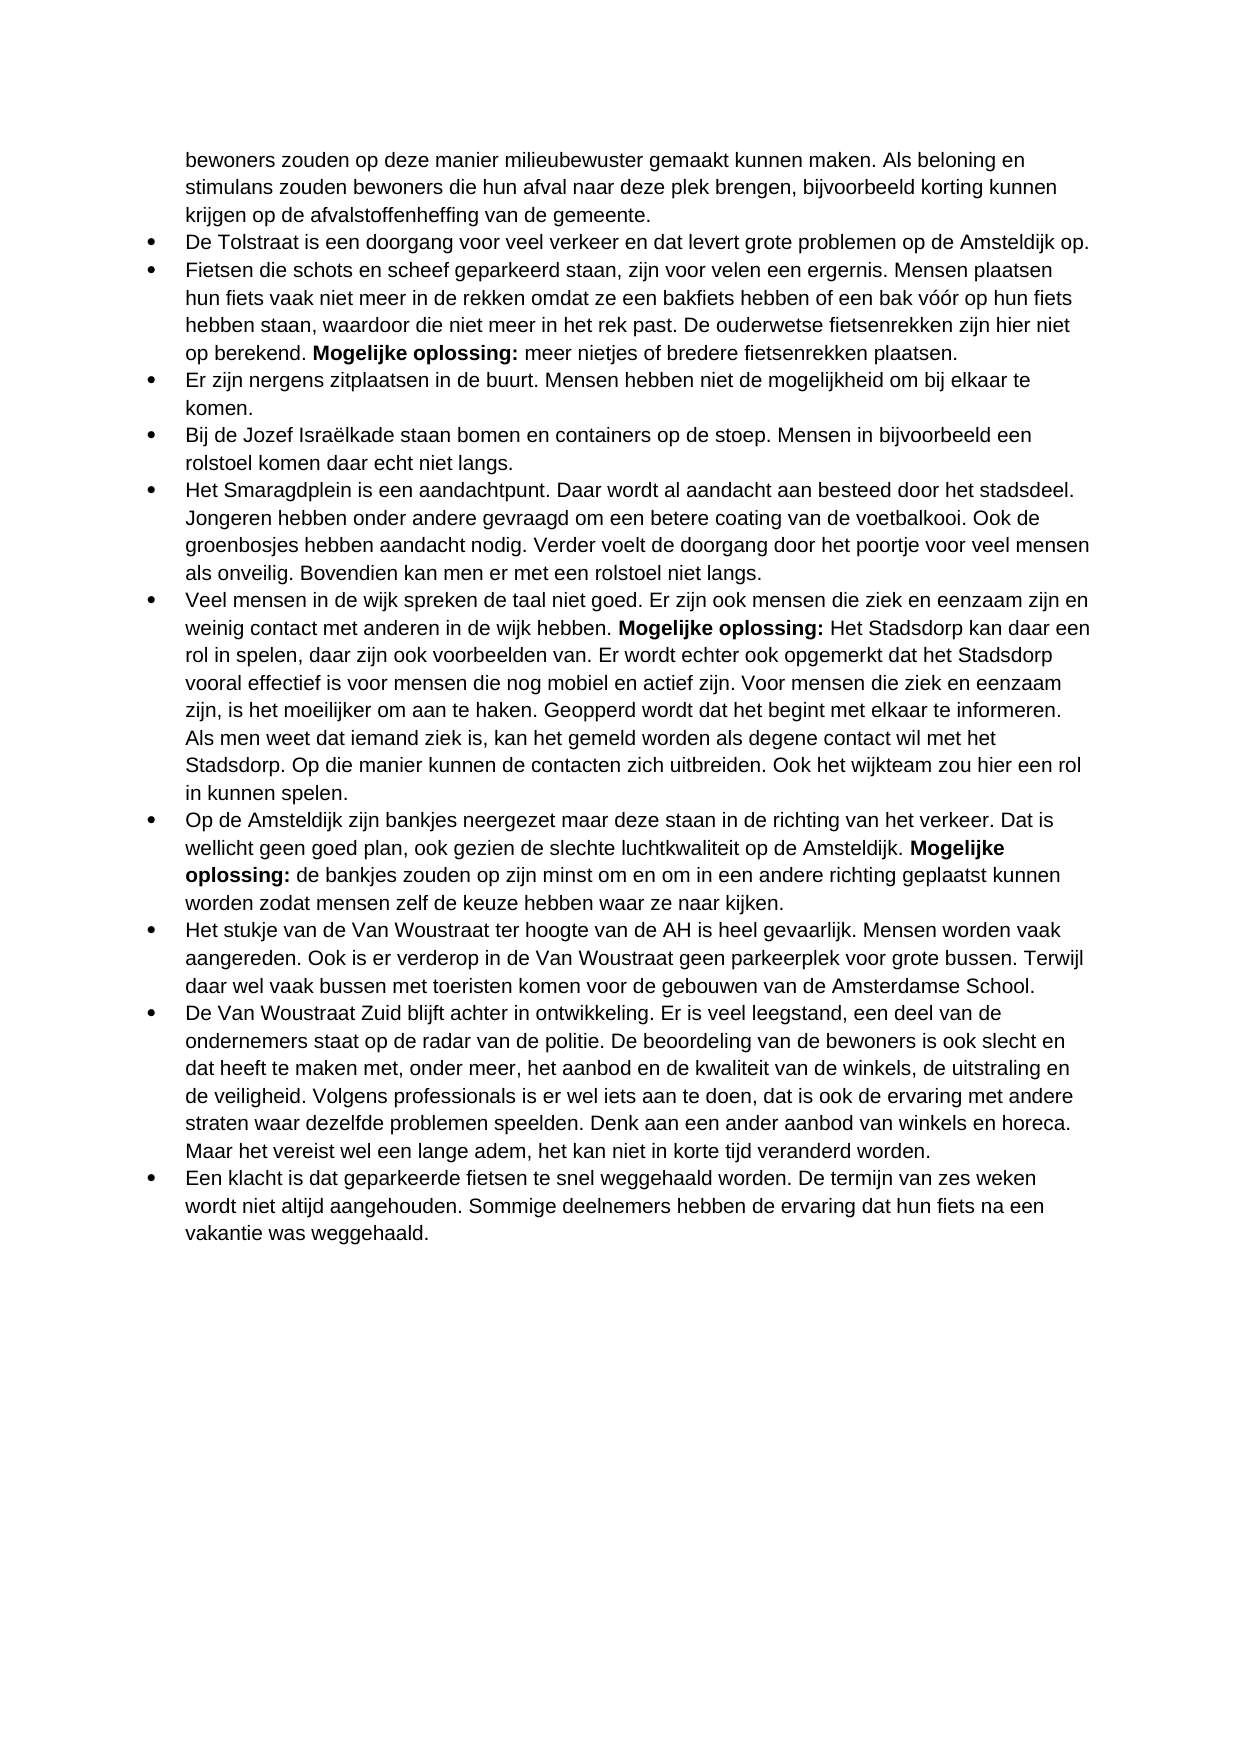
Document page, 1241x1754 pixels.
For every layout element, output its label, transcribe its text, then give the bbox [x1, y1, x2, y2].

list Fietsen die schots en scheef geparkeerd staan, zijn voor velen een ergernis. Mensen plaatsen hun fiets vaak niet meer in de rekken omdat ze een bakfiets hebben of een bak vóór op hun fiets hebben staan, waardoor die niet meer in het rek past. De ouderwetse fietsenrekken zijn hier niet op berekend. Mogelijke oplossing: meer nietjes of bredere fietsenrekken plaatsen. [148, 258, 1093, 364]
list Veel mensen in de wijk spreken de taal niet goed. Er zijn ook mensen die ziek en eenzaam zijn en weinig contact met anderen in de wijk hebben. Mogelijke oplossing: Het Stadsdorp kan daar een rol in spelen, daar zijn ook voorbeelden van. Er wordt echter ook opgemerkt dat het Stadsdorp vooral effectief is voor mensen die nog mobiel en actief zijn. Voor mensen die ziek en eenzaam zijn, is het moeilijker om aan te haken. Geopperd wordt dat het begint met elkaar te informeren. Als men weet dat iemand ziek is, kan het gemeld worden als degene contact wil met het Stadsdorp. Op die manier kunnen de contacten zich uitbreiden. Ook het wijkteam zou hier een rol in kunnen spelen. [148, 588, 1093, 805]
list De Van Woustraat Zuid blijft achter in ontwikkeling. Er is veel leegstand, een deel van de ondernemers staat op de radar van de politie. De beoordeling van de bewoners is ook slecht en dat heeft te maken met, onder meer, het aanbod en de kwaliteit van de winkels, de uitstraling en de veiligheid. Volgens professionals is er wel iets aan te doen, dat is ook de ervaring met andere straten waar dezelfde problemen speelden. Denk aan een ander aanbod van winkels en horeca. Maar het vereist wel een lange adem, het kan niet in korte tijd veranderd worden. [148, 1001, 1093, 1162]
list Er zijn nergens zitplaatsen in de buurt. Mensen hebben niet de mogelijkheid om bij elkaar te komen. [148, 368, 1093, 419]
list Bij de Jozef Israëlkade staan bomen en containers op de stoep. Mensen in bijvoorbeeld een rolstoel komen daar echt niet langs. [148, 423, 1093, 474]
list Het Smaragdplein is een aandachtpunt. Daar wordt al aandacht aan besteed door het stadsdeel. Jongeren hebben onder andere gevraagd om een betere coating van de voetbalkooi. Ook de groenbosjes hebben aandacht nodig. Verder voelt de doorgang door het poortje voor veel mensen als onveilig. Bovendien kan men er met een rolstoel niet langs. [148, 478, 1093, 584]
list Een klacht is dat geparkeerde fietsen te snel weggehaald worden. De termijn van zes weken wordt niet altijd aangehouden. Sommige deelnemers hebben de ervaring dat hun fiets na een vakantie was weggehaald. [148, 1166, 1093, 1245]
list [148, 148, 1093, 227]
list Op de Amsteldijk zijn bankjes neergezet maar deze staan in de richting van het verkeer. Dat is wellicht geen goed plan, ook gezien de slechte luchtkwaliteit op de Amsteldijk. Mogelijke oplossing: de bankjes zouden op zijn minst om en om in een andere richting geplaatst kunnen worden zodat mensen zelf de keuze hebben waar ze naar kijken. [148, 808, 1093, 915]
list Het stukje van de Van Woustraat ter hoogte van de AH is heel gevaarlijk. Mensen worden vaak aangereden. Ook is er verderop in de Van Woustraat geen parkeerplek voor grote bussen. Terwijl daar wel vaak bussen met toeristen komen voor de gebouwen van de Amsterdamse School. [148, 918, 1093, 997]
list De Tolstraat is een doorgang voor veel verkeer en dat levert grote problemen op de Amsteldijk op. [148, 230, 1093, 254]
